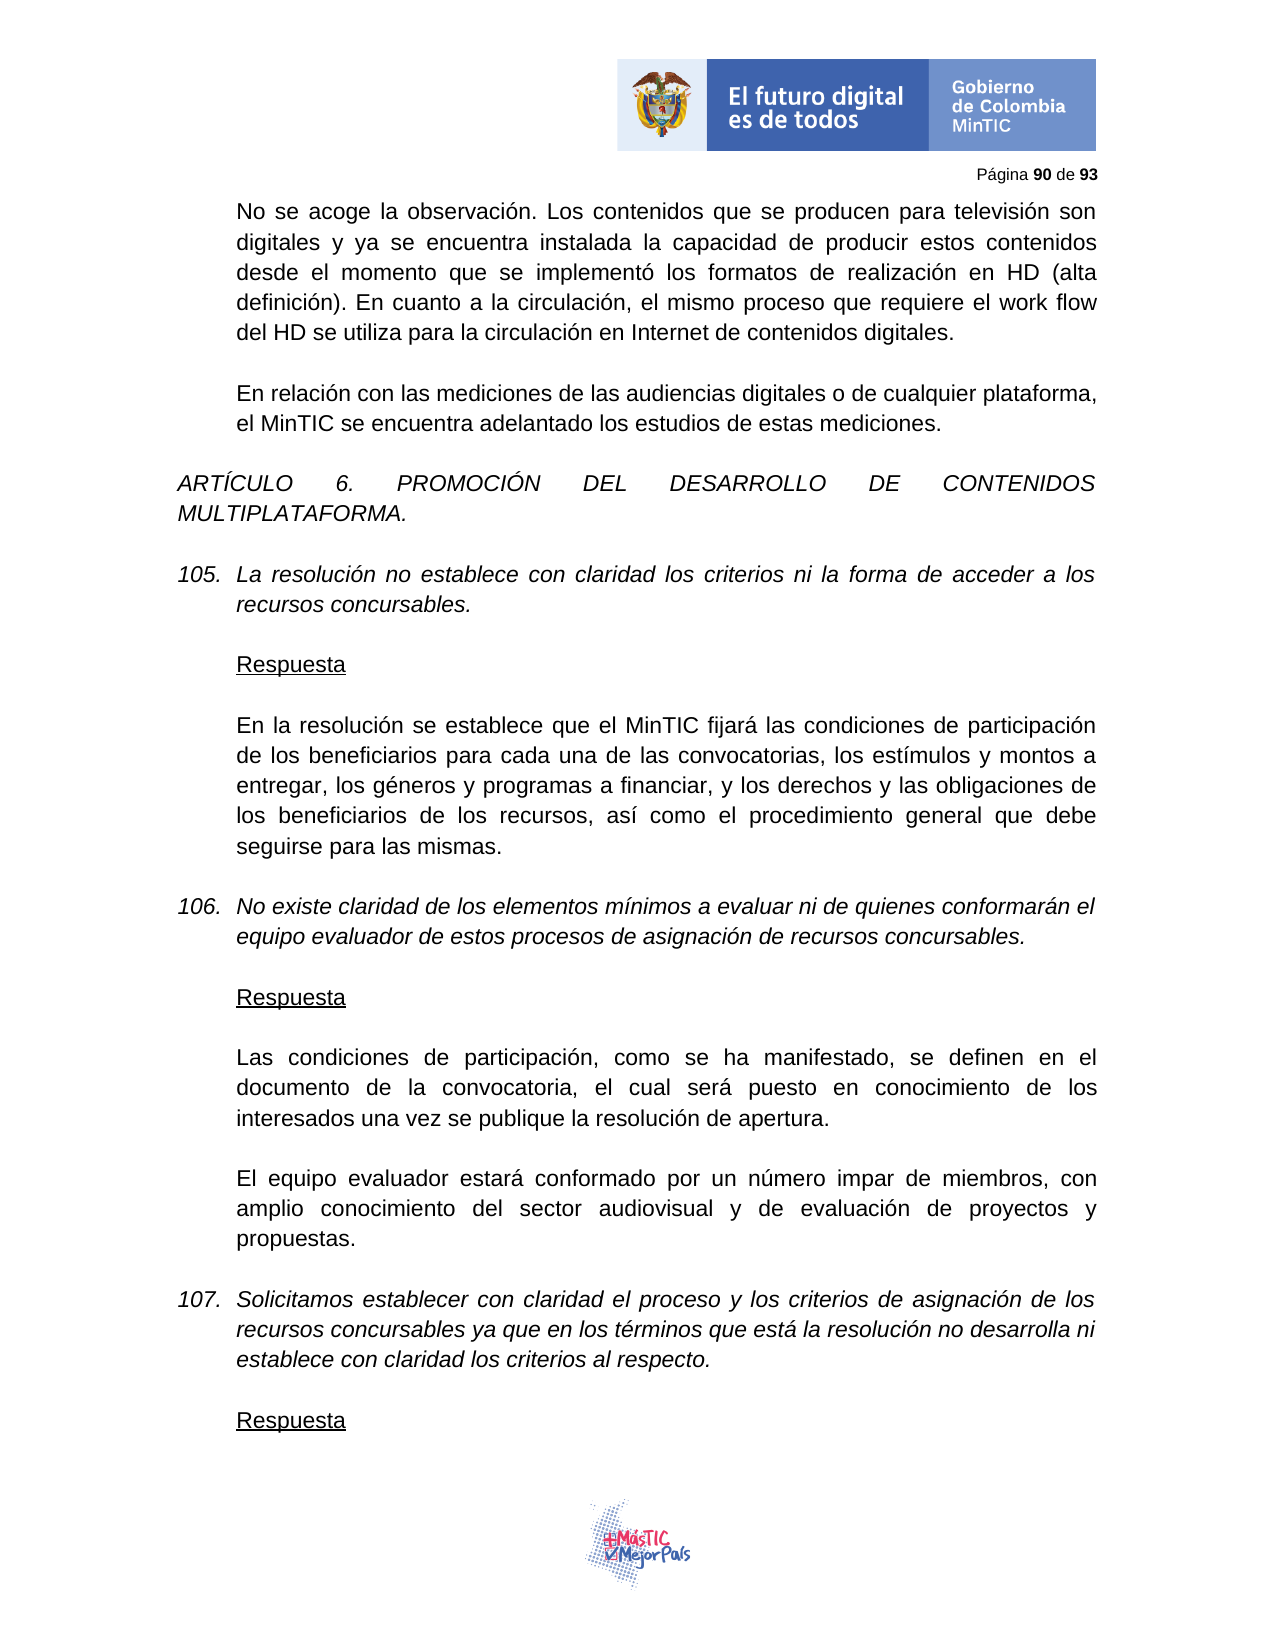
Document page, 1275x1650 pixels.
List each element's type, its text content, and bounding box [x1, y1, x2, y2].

text Las condiciones de participación, como se ha manifestado, se definen en el documento de la convocatoria, el cual será puesto en conocimiento de los interesados una vez se publique la resolución de apertura. [236, 1044, 1098, 1131]
list No existe claridad de los elementos mínimos a evaluar ni de quienes conformarán el equipo evaluador de estos procesos de asignación de recursos concursables. [177, 893, 1098, 949]
text El equipo evaluador estará conformado por un número impar de miembros, con amplio conocimiento del sector audiovisual y de evaluación de proyectos y propuestas. [236, 1165, 1098, 1252]
list Solicitamos establecer con claridad el proceso y los criterios de asignación de los recursos concursables ya que en los términos que está la resolución no desarrolla ni establece con claridad los criterios al respecto. [177, 1286, 1098, 1372]
text En relación con las mediciones de las audiencias digitales o de cualquier plataforma, el MinTIC se encuentra adelantado los estudios de estas mediciones. [236, 379, 1098, 436]
text En la resolución se establece que el MinTIC fijará las condiciones de participación de los beneficiarios para cada una de las convocatorias, los estímulos y montos a entregar, los géneros y programas a financiar, y los derechos y las obligaciones de los beneficiarios de los recursos, así como el procedimiento general que debe seguirse para las mismas. [236, 712, 1098, 859]
picture [584, 1499, 691, 1591]
text ARTÍCULO 6. PROMOCIÓN DEL DESARROLLO DE CONTENIDOS MULTIPLATAFORMA. [177, 470, 1098, 527]
text Respuesta [236, 984, 1098, 1010]
list La resolución no establece con claridad los criterios ni la forma de acceder a los recursos concursables. [177, 561, 1098, 617]
text Respuesta [236, 651, 1098, 678]
picture [617, 59, 1098, 151]
text Respuesta [236, 1407, 1098, 1433]
text No se acoge la observación. Los contenidos que se producen para televisión son digitales y ya se encuentra instalada la capacidad de producir estos contenidos desde el momento que se implementó los formatos de realización en HD (alta definición). En cuanto a la circulación, el mismo proceso que requiere el work flow del HD se utiliza para la circulación en Internet de contenidos digitales. [236, 198, 1098, 345]
